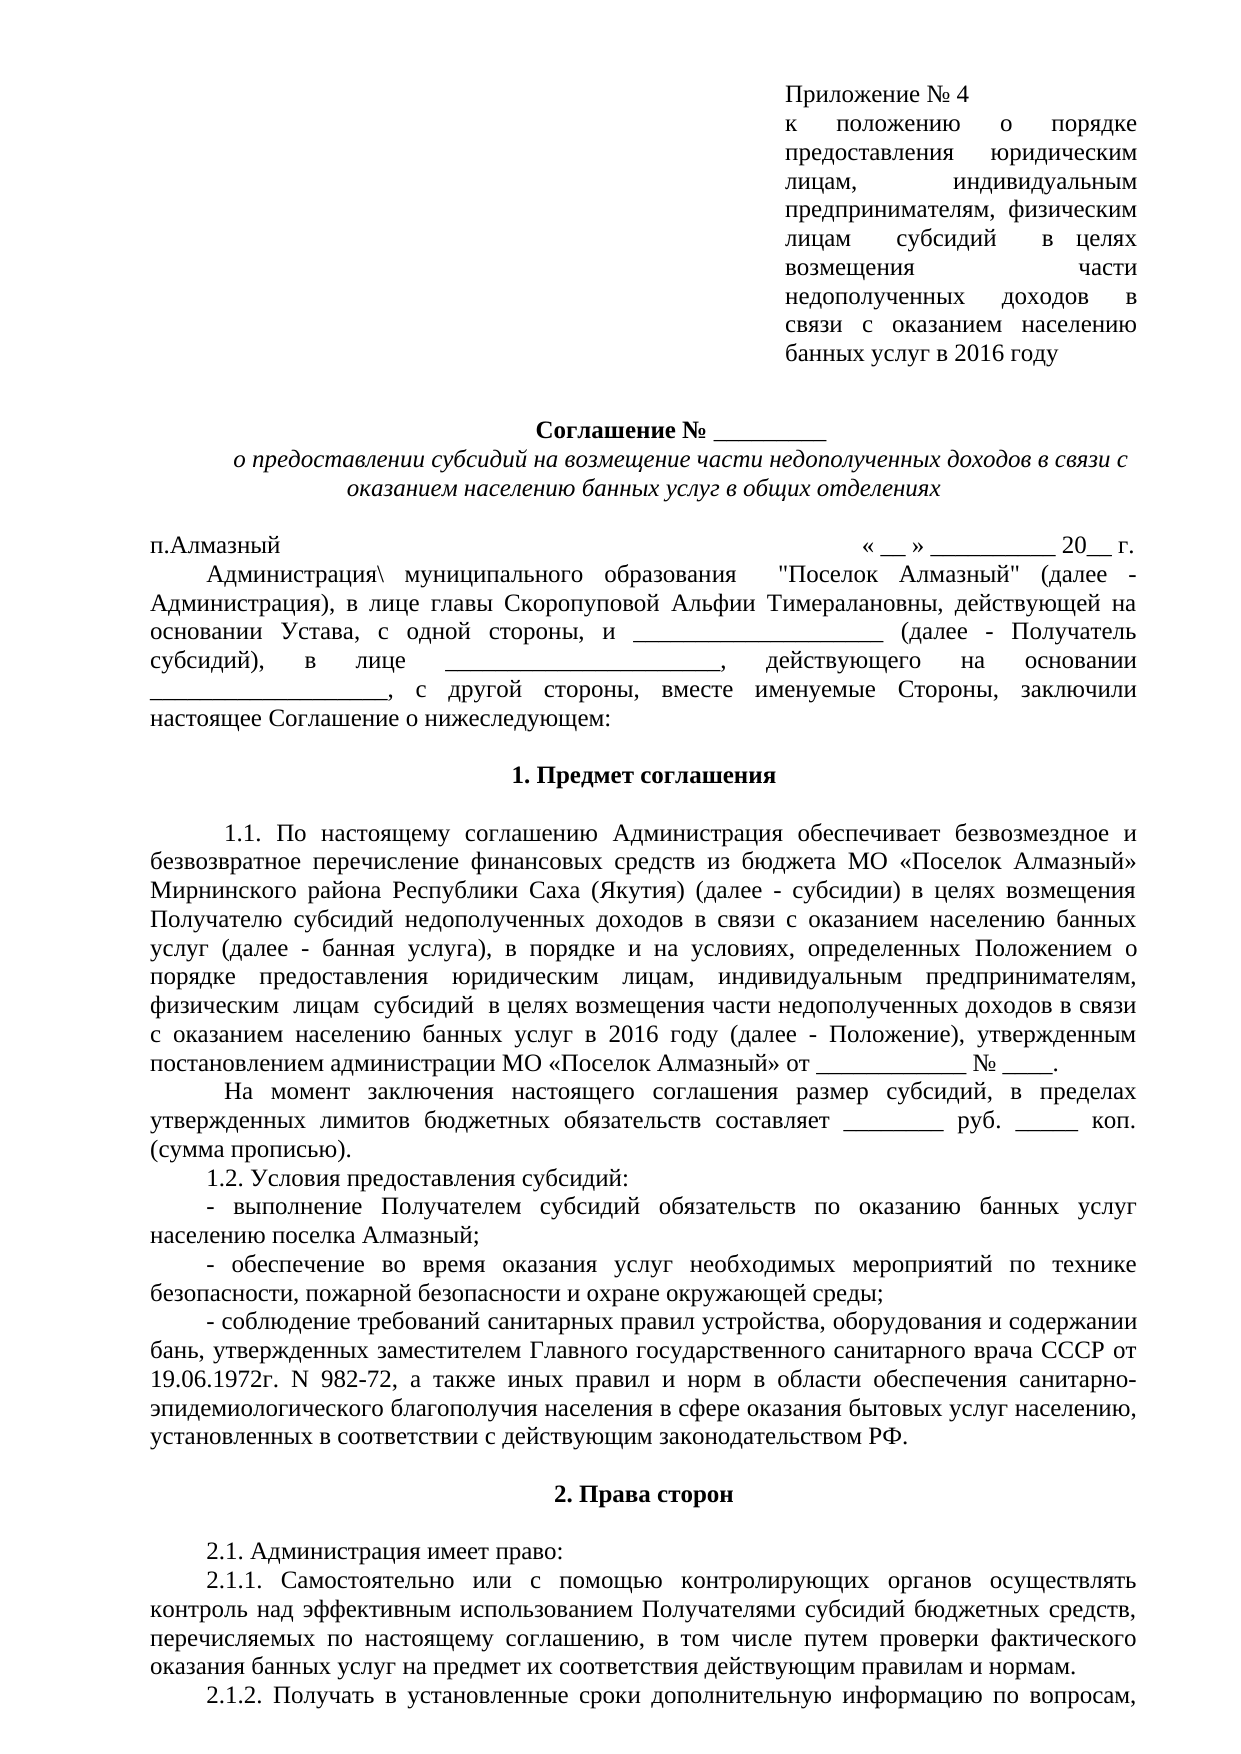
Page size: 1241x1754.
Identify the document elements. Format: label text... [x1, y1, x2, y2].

text п.Алмазный « __ » __________ 20__ г. [150, 530, 1137, 559]
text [150, 1680, 1137, 1709]
text На момент заключения настоящего соглашения размер субсидий, в пределах утвержденных лимитов бюджетных обязательств составляет ________ руб. _____ коп. (сумма прописью). [150, 1076, 1137, 1163]
title 1.1. По настоящему соглашению Администрация обеспечивает безвозмездное и безвозвратное перечисление финансовых средств из бюджета МО «Поселок Алмазный» Мирнинского района Республики Саха (Якутия) (далее - субсидии) в целях возмещения Получателю субсидий недополученных доходов в связи с оказанием населению банных услуг (далее - банная услуга), в порядке и на условиях, определенных Положением о порядке предоставления юридическим лицам, индивидуальным предпринимателям, физическим лицам субсидий в целях возмещения части недополученных доходов в связи с оказанием населению банных услуг в 2016 году (далее - Положение), утвержденным постановлением администрации МО «Поселок Алмазный» от ____________ № ____. [150, 818, 1137, 1076]
text - выполнение Получателем субсидий обязательств по оказанию банных услуг населению поселка Алмазный; [150, 1191, 1137, 1249]
text 2. Права сторон [150, 1479, 1137, 1508]
text Администрация\ муниципального образования "Поселок Алмазный" (далее - Администрация), в лице главы Скоропуповой Альфии Тимералановны, действующей на основании Устава, с одной стороны, и ____________________ (далее - Получатель субсидий), в лице ______________________, действующего на основании ___________________, с другой стороны, вместе именуемые Стороны, заключили настоящее Соглашение о нижеследующем: [150, 559, 1137, 731]
text Соглашение № _________ [150, 415, 1137, 444]
text 1.2. Условия предоставления субсидий: [150, 1163, 1137, 1191]
text 2.1. Администрация имеет право: [150, 1536, 1137, 1565]
title к положению о порядке предоставления юридическим лицам, индивидуальным предпринимателям, физическим лицам субсидий в целях возмещения части недополученных доходов в связи с оказанием населению банных услуг в 2016 году [785, 108, 1137, 367]
text - соблюдение требований санитарных правил устройства, оборудования и содержании бань, утвержденных заместителем Главного государственного санитарного врача СССР от 19.06.1972г. N 982-72, а также иных правил и норм в области обеспечения санитарно-эпидемиологического благополучия населения в сфере оказания бытовых услуг населению, установленных в соответствии с действующим законодательством РФ. [150, 1306, 1137, 1450]
text о предоставлении субсидий на возмещение части недополученных доходов в связи с оказанием населению банных услуг в общих отделениях [150, 444, 1137, 501]
text - обеспечение во время оказания услуг необходимых мероприятий по технике безопасности, пожарной безопасности и охране окружающей среды; [150, 1249, 1137, 1306]
text 1. Предмет соглашения [150, 760, 1137, 789]
text 2.1.1. Самостоятельно или с помощью контролирующих органов осуществлять контроль над эффективным использованием Получателями субсидий бюджетных средств, перечисляемых по настоящему соглашению, в том числе путем проверки фактического оказания банных услуг на предмет их соответствия действующим правилам и нормам. [150, 1565, 1137, 1680]
text Приложение № 4 [785, 79, 1137, 108]
